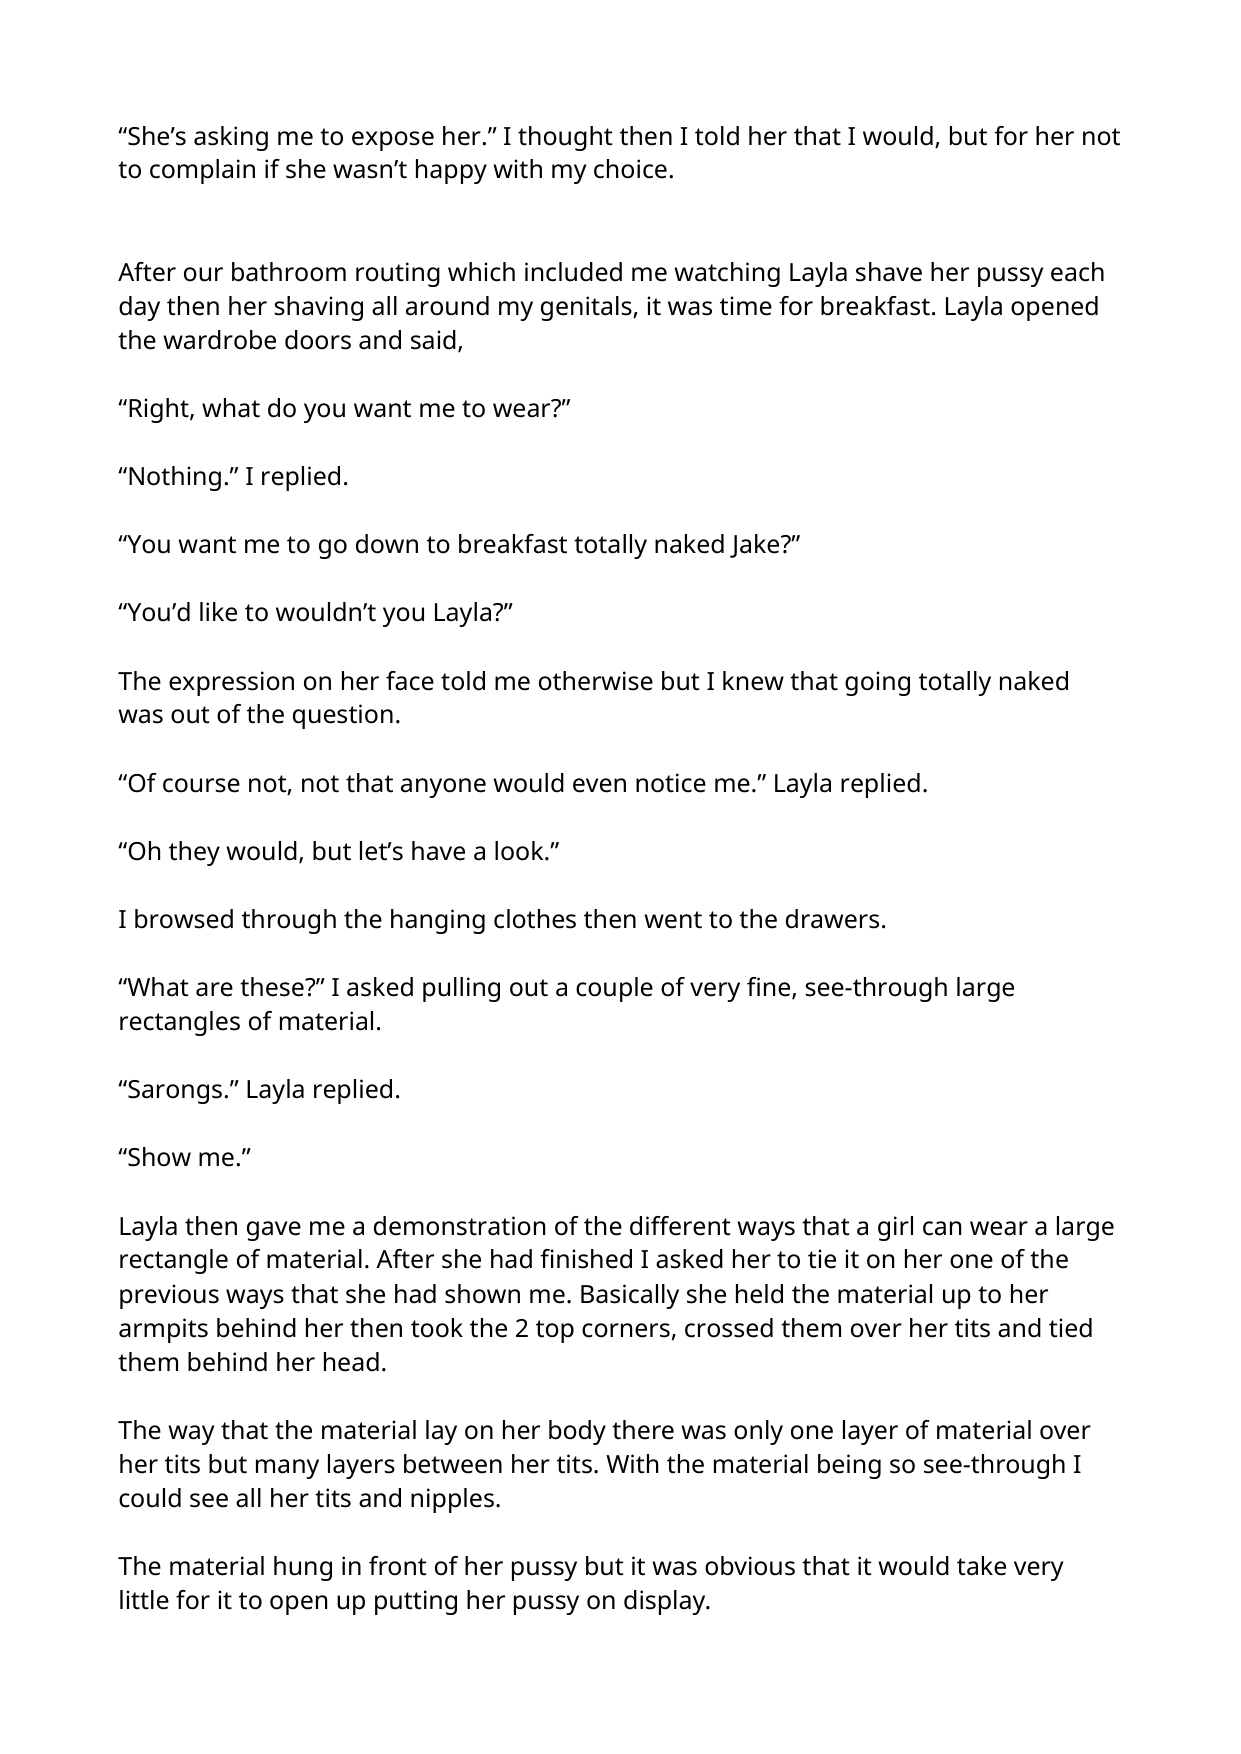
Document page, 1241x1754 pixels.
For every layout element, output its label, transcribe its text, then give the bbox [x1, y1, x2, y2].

text “Show me.” [118, 1140, 1122, 1174]
text “You’d like to wouldn’t you Layla?” [118, 595, 1122, 629]
text “Of course not, not that anyone would even notice me.” Layla replied. [118, 765, 1122, 799]
text “Right, what do you want me to wear?” [118, 391, 1122, 425]
text The way that the material lay on her body there was only one layer of material over her tits but many layers between her tits. With the material being so see-through I could see all her tits and nipples. [118, 1412, 1122, 1515]
text The material hung in front of her pussy but it was obvious that it would take very little for it to open up putting her pussy on display. [118, 1549, 1122, 1617]
text “You want me to go down to breakfast totally naked Jake?” [118, 527, 1122, 561]
text “She’s asking me to expose her.” I thought then I told her that I would, but for her not to complain if she wasn’t happy with my choice. [118, 118, 1122, 186]
text I browsed through the hanging clothes then went to the drawers. [118, 902, 1122, 936]
text After our bathroom routing which included me watching Layla shave her pussy each day then her shaving all around my genitals, it was time for breakfast. Layla opened the wardrobe doors and said, [118, 254, 1122, 357]
text Layla then gave me a demonstration of the different ways that a girl can wear a large rectangle of material. After she had finished I asked her to tie it on her one of the previous ways that she had shown me. Basically she held the material up to her armpits behind her then took the 2 top corners, crossed them over her tits and tied them behind her head. [118, 1208, 1122, 1378]
text “Sarongs.” Layla replied. [118, 1072, 1122, 1106]
text “Nothing.” I replied. [118, 459, 1122, 493]
text The expression on her face told me otherwise but I knew that going totally naked was out of the question. [118, 663, 1122, 731]
text “What are these?” I asked pulling out a couple of very fine, see-through large rectangles of material. [118, 970, 1122, 1038]
text “Oh they would, but let’s have a look.” [118, 833, 1122, 867]
